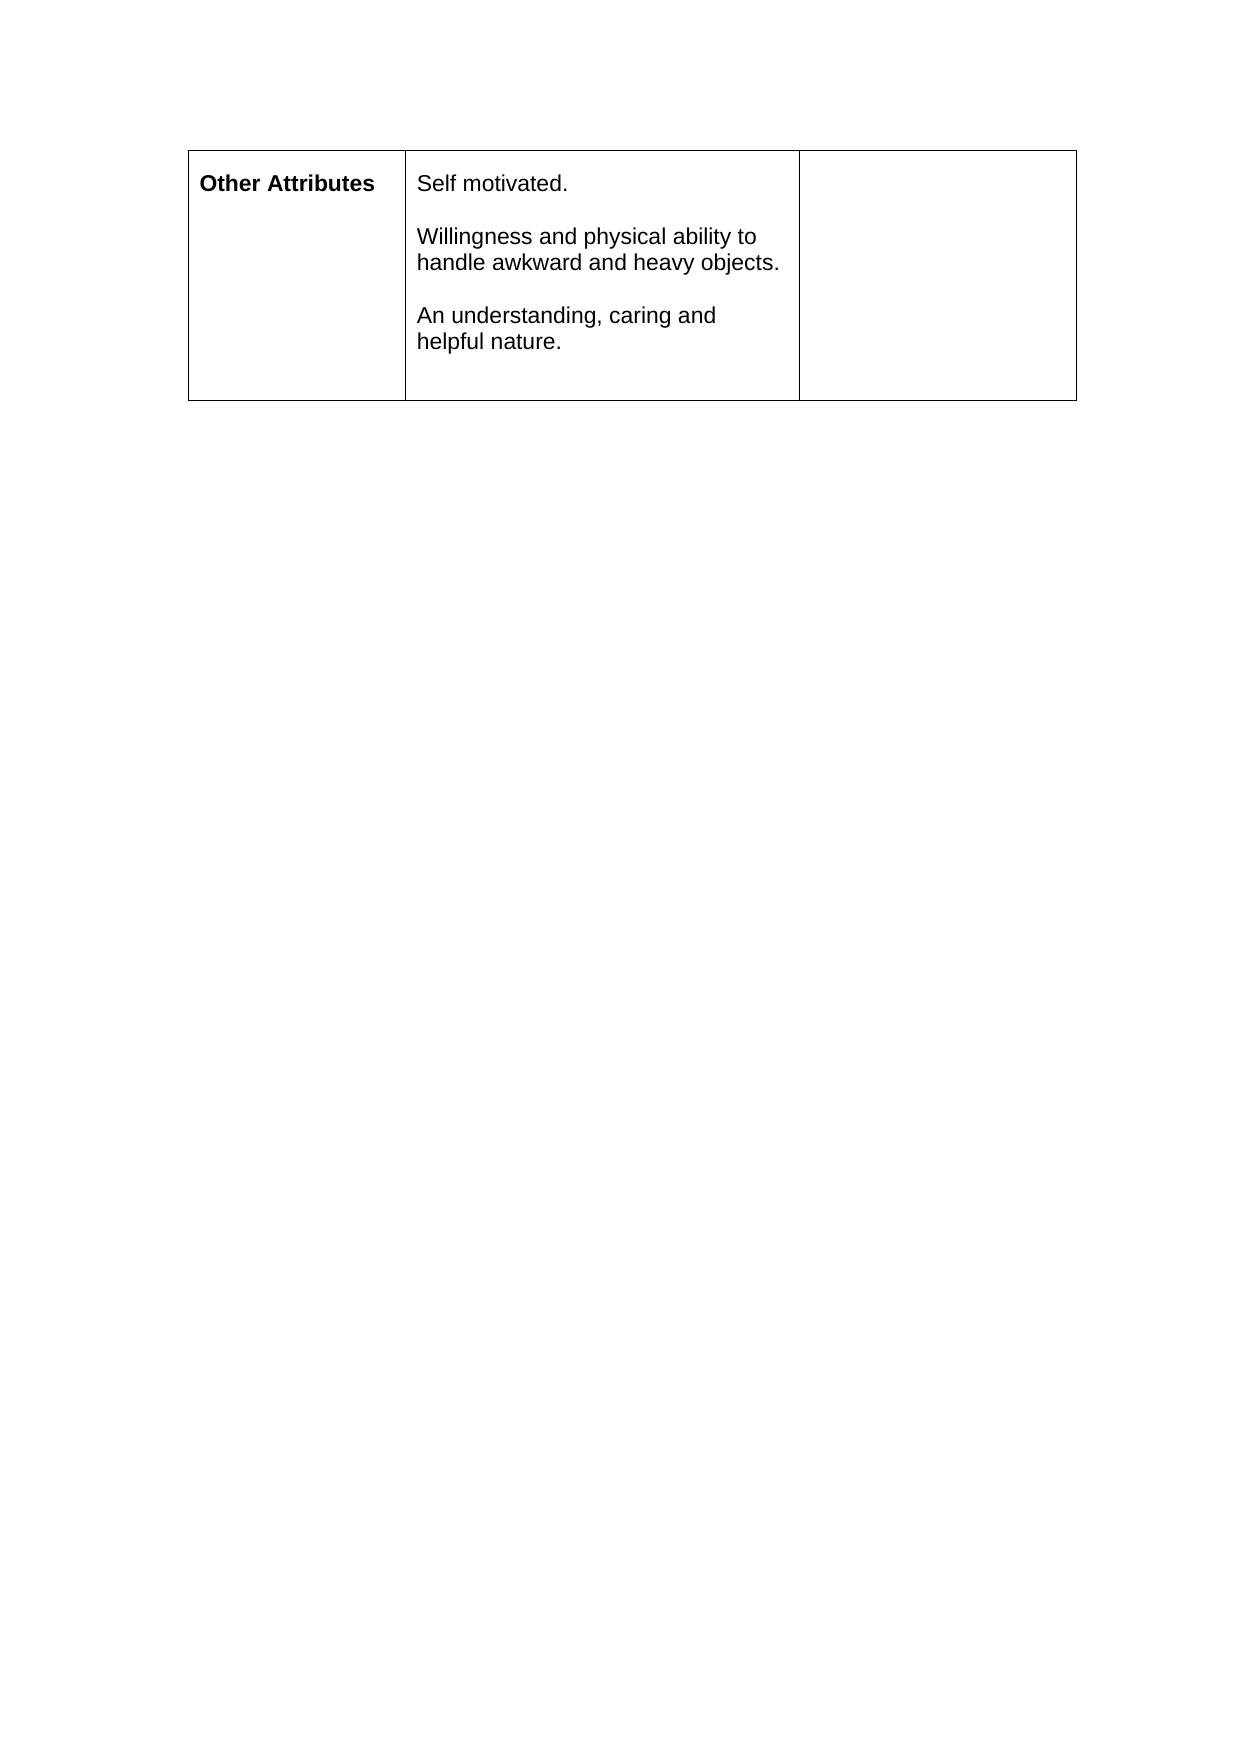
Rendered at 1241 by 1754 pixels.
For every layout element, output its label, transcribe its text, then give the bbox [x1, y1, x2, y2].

table_cell [800, 151, 1076, 400]
table_cell Self motivated. Willingness and physical ability to handle awkward and heavy objects. An understanding, caring and helpful nature. [406, 151, 799, 400]
table_cell Other Attributes [189, 151, 405, 400]
